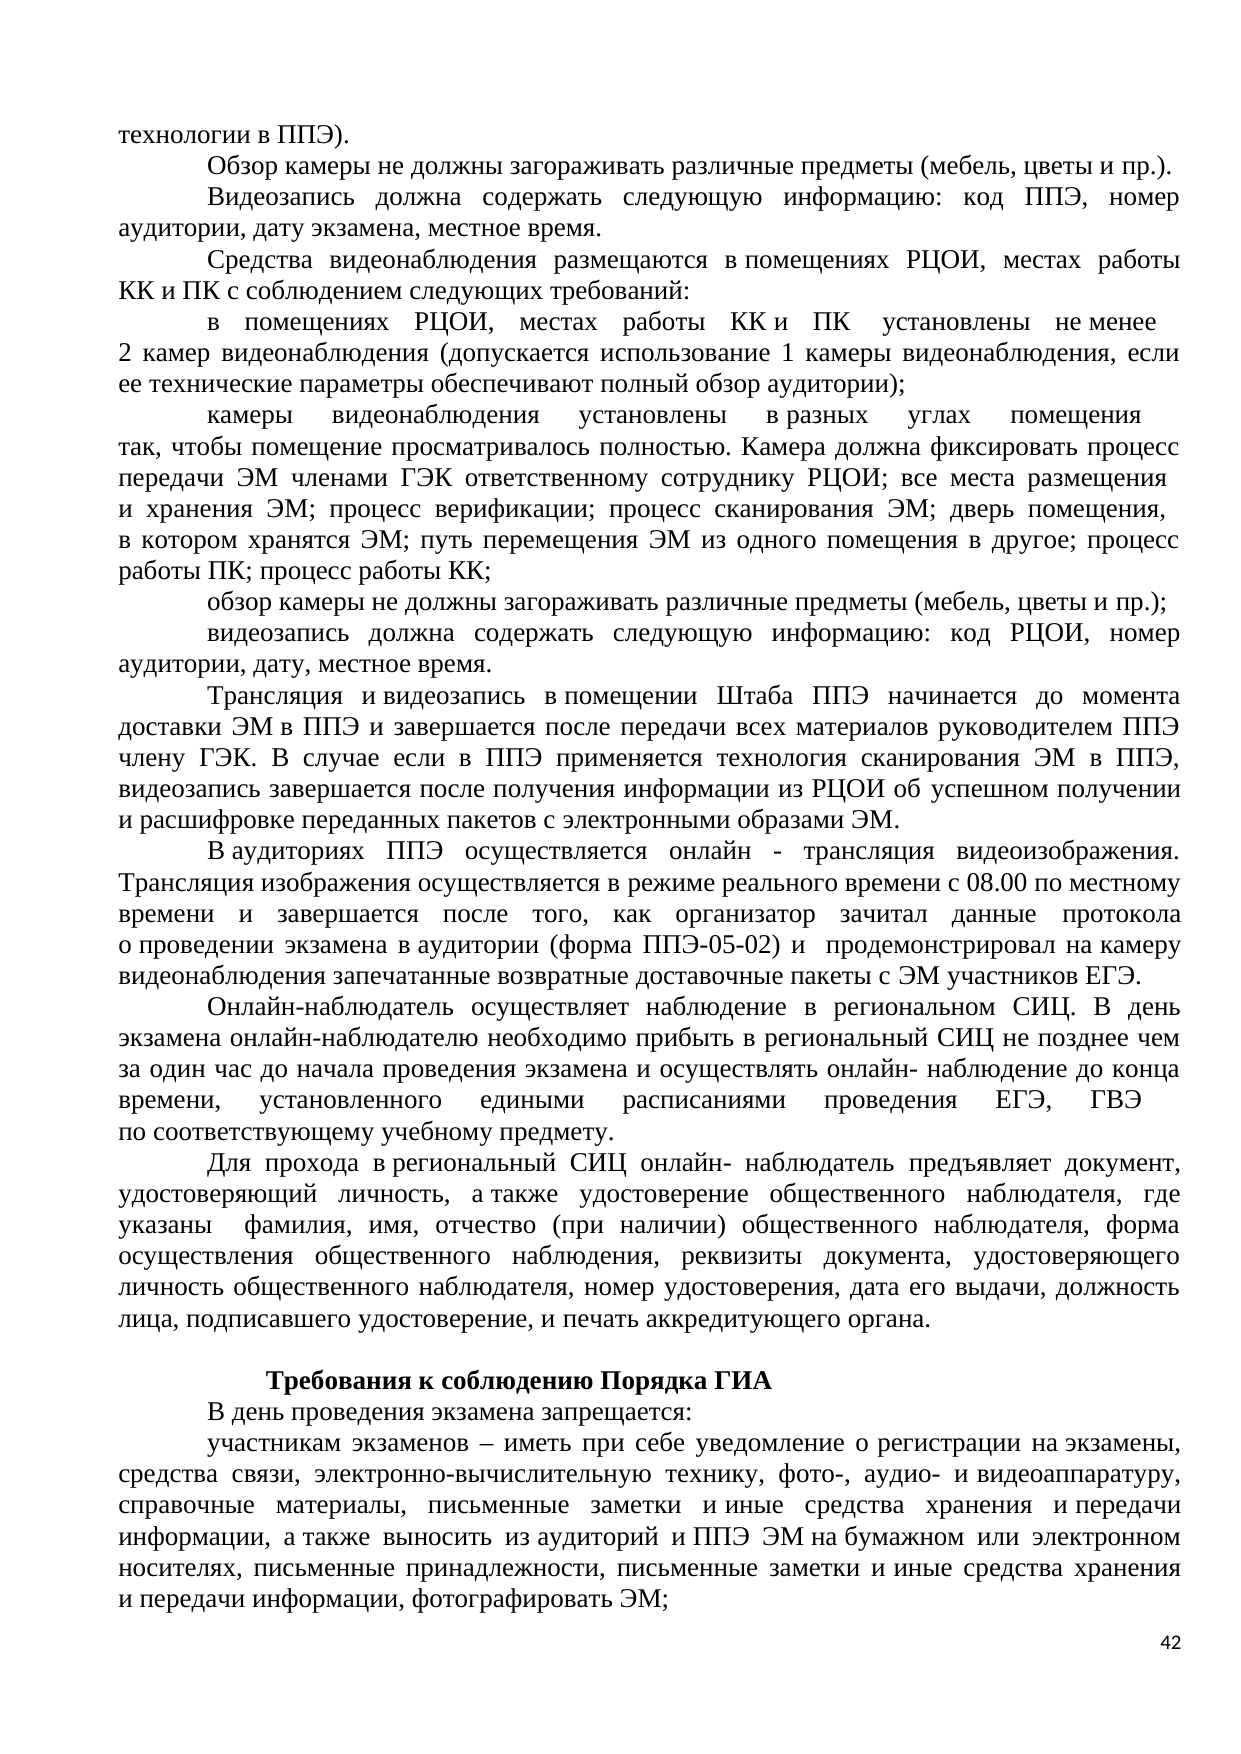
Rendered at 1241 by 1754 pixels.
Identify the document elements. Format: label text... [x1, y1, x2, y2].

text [118, 118, 1181, 149]
text Трансляция и видеозапись в помещении Штаба ППЭ начинается до момента доставки ЭМ в ППЭ и завершается после передачи всех материалов руководителем ППЭ члену ГЭК. В случае если в ППЭ применяется технология сканирования ЭМ в ППЭ, видеозапись завершается после получения информации из РЦОИ об успешном получении и расшифровке переданных пакетов с электронными образами ЭМ. [118, 679, 1181, 834]
text Онлайн-наблюдатель осуществляет наблюдение в региональном СИЦ. В день экзамена онлайн-наблюдателю необходимо прибыть в региональный СИЦ не позднее чем за один час до начала проведения экзамена и осуществлять онлайн- наблюдение до конца времени, установленного едиными расписаниями проведения ЕГЭ, ГВЭ по соответствующему учебному предмету. [118, 990, 1181, 1146]
text Средства видеонаблюдения размещаются в помещениях РЦОИ, местах работы КК и ПК с соблюдением следующих требований: [118, 243, 1181, 305]
text камеры видеонаблюдения установлены в разных углах помещения так, чтобы помещение просматривалось полностью. Камера должна фиксировать процесс передачи ЭМ членами ГЭК ответственному сотруднику РЦОИ; все места размещения и хранения ЭМ; процесс верификации; процесс сканирования ЭМ; дверь помещения, в котором хранятся ЭМ; путь перемещения ЭМ из одного помещения в другое; процесс работы ПК; процесс работы КК; [118, 398, 1181, 585]
text видеозапись должна содержать следующую информацию: код РЦОИ, номер аудитории, дату, местное время. [118, 616, 1181, 679]
text В аудиториях ППЭ осуществляется онлайн - трансляция видеоизображения. Трансляция изображения осуществляется в режиме реального времени с 08.00 по местному времени и завершается после того, как организатор зачитал данные протокола о проведении экзамена в аудитории (форма ППЭ-05-02) и продемонстрировал на камеру видеонаблюдения запечатанные возвратные доставочные пакеты с ЭМ участников ЕГЭ. [118, 834, 1181, 990]
text Для прохода в региональный СИЦ онлайн- наблюдатель предъявляет документ, удостоверяющий личность, а также удостоверение общественного наблюдателя, где указаны фамилия, имя, отчество (при наличии) общественного наблюдателя, форма осуществления общественного наблюдения, реквизиты документа, удостоверяющего личность общественного наблюдателя, номер удостоверения, дата его выдачи, должность лица, подписавшего удостоверение, и печать аккредитующего органа. [118, 1146, 1181, 1333]
text В день проведения экзамена запрещается: [118, 1395, 1181, 1426]
text в помещениях РЦОИ, местах работы КК и ПК установлены не менее 2 камер видеонаблюдения (допускается использование 1 камеры видеонаблюдения, если ее технические параметры обеспечивают полный обзор аудитории); [118, 305, 1181, 398]
text Обзор камеры не должны загораживать различные предметы (мебель, цветы и пр.). [118, 149, 1181, 180]
text Требования к соблюдению Порядка ГИА [118, 1364, 1181, 1395]
text участникам экзаменов – иметь при себе уведомление о регистрации на экзамены, средства связи, электронно-вычислительную технику, фото-, аудио- и видеоаппаратуру, справочные материалы, письменные заметки и иные средства хранения и передачи информации, а также выносить из аудиторий и ППЭ ЭМ на бумажном или электронном носителях, письменные принадлежности, письменные заметки и иные средства хранения и передачи информации, фотографировать ЭМ; [118, 1426, 1181, 1613]
text обзор камеры не должны загораживать различные предметы (мебель, цветы и пр.); [118, 585, 1181, 616]
text Видеозапись должна содержать следующую информацию: код ППЭ, номер аудитории, дату экзамена, местное время. [118, 180, 1181, 243]
